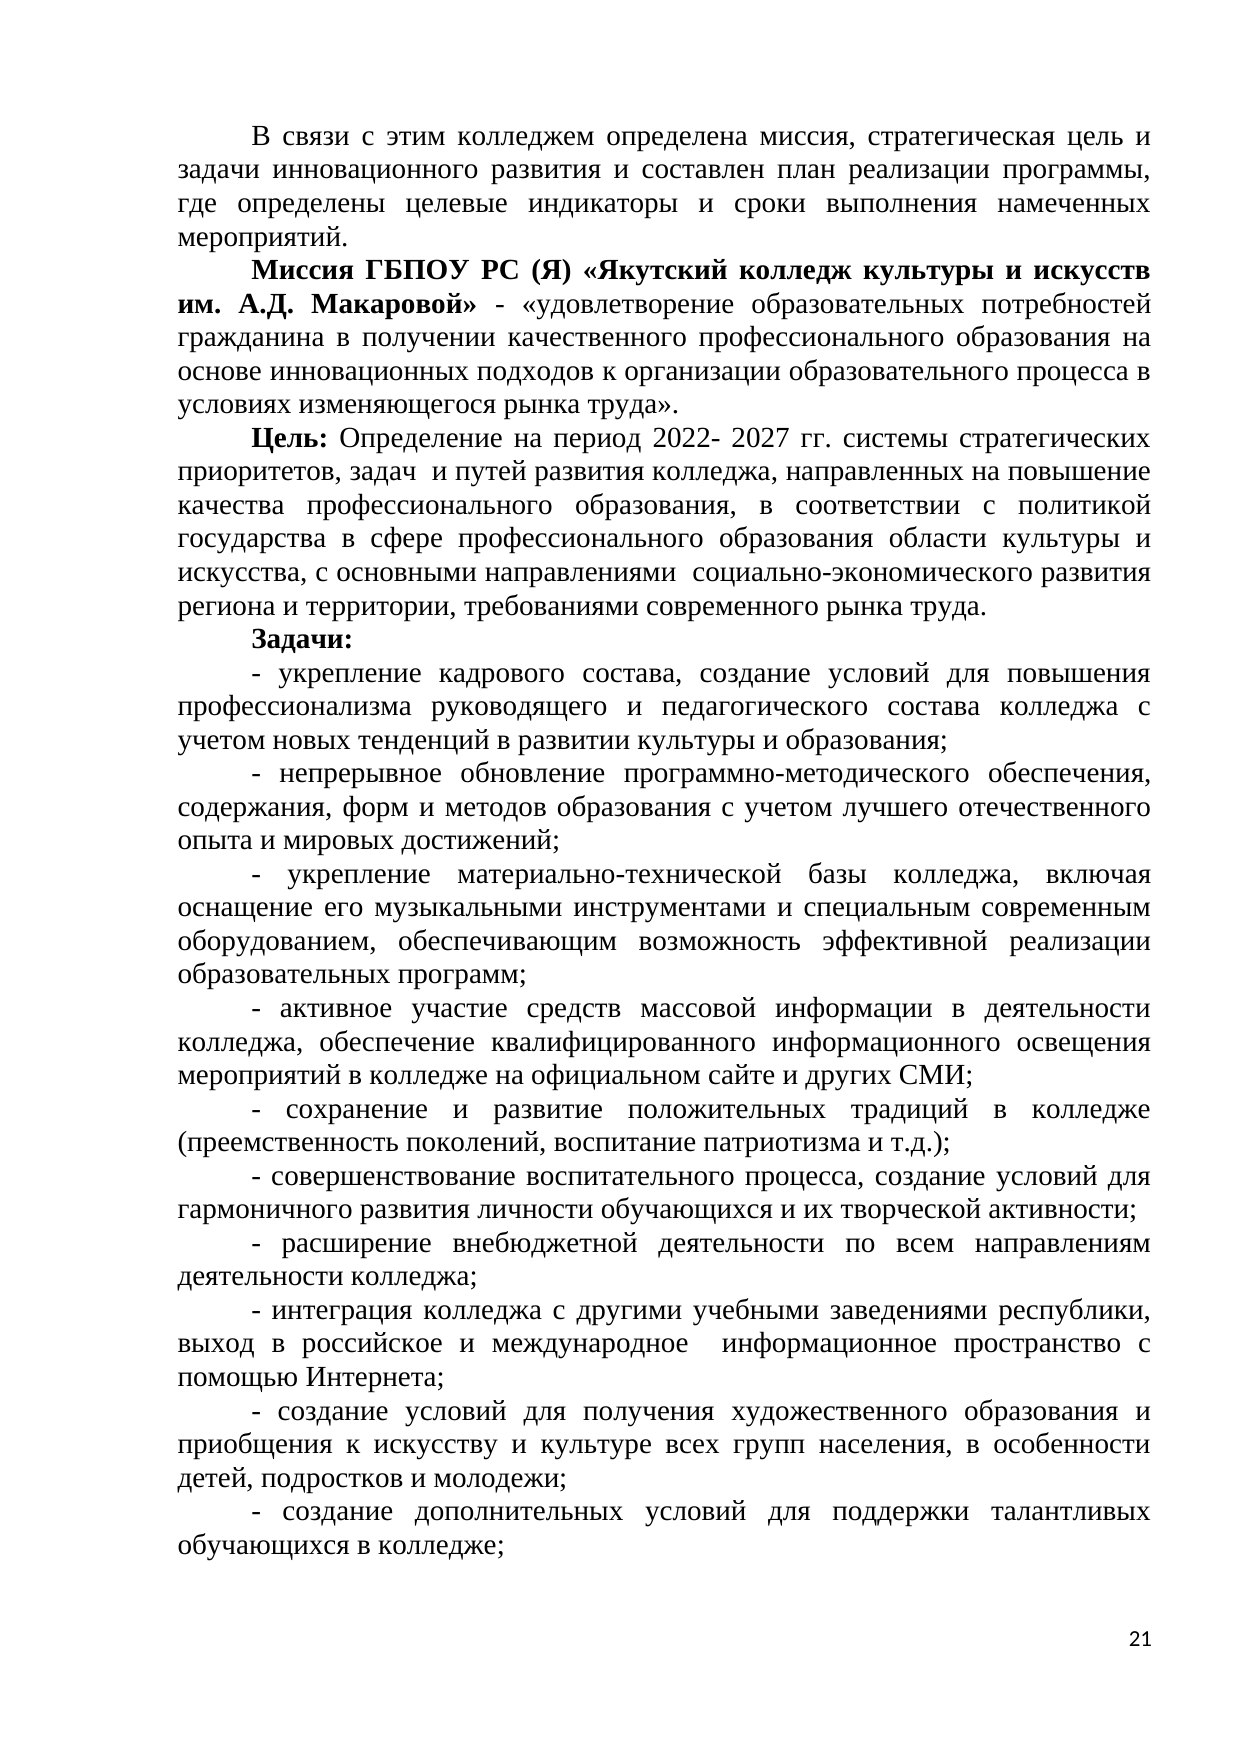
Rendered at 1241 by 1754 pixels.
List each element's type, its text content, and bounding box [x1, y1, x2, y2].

text - расширение внебюджетной деятельности по всем направлениям деятельности колледжа; [177, 1225, 1152, 1292]
text Задачи: [177, 621, 1152, 655]
text - создание дополнительных условий для поддержки талантливых обучающихся в колледже; [177, 1493, 1152, 1560]
text - интеграция колледжа с другими учебными заведениями республики, выход в российское и международное информационное пространство с помощью Интернета; [177, 1292, 1152, 1393]
text - создание условий для получения художественного образования и приобщения к искусству и культуре всех групп населения, в особенности детей, подростков и молодежи; [177, 1393, 1152, 1493]
text - сохранение и развитие положительных традиций в колледже (преемственность поколений, воспитание патриотизма и т.д.); [177, 1091, 1152, 1158]
text - активное участие средств массовой информации в деятельности колледжа, обеспечение квалифицированного информационного освещения мероприятий в колледже на официальном сайте и других СМИ; [177, 990, 1152, 1091]
text - укрепление кадрового состава, создание условий для повышения профессионализма руководящего и педагогического состава колледжа с учетом новых тенденций в развитии культуры и образования; [177, 655, 1152, 755]
text - совершенствование воспитательного процесса, создание условий для гармоничного развития личности обучающихся и их творческой активности; [177, 1158, 1152, 1225]
text Миссия ГБПОУ РС (Я) «Якутский колледж культуры и искусств им. А.Д. Макаровой» - «удовлетворение образовательных потребностей гражданина в получении качественного профессионального образования на основе инновационных подходов к организации образовательного процесса в условиях изменяющегося рынка труда». [177, 252, 1152, 420]
text - укрепление материально-технической базы колледжа, включая оснащение его музыкальными инструментами и специальным современным оборудованием, обеспечивающим возможность эффективной реализации образовательных программ; [177, 856, 1152, 990]
text - непрерывное обновление программно-методического обеспечения, содержания, форм и методов образования с учетом лучшего отечественного опыта и мировых достижений; [177, 755, 1152, 856]
text В связи с этим колледжем определена миссия, стратегическая цель и задачи инновационного развития и составлен план реализации программы, где определены целевые индикаторы и сроки выполнения намеченных мероприятий. [177, 118, 1152, 252]
text Цель: Определение на период 2022- 2027 гг. системы стратегических приоритетов, задач и путей развития колледжа, направленных на повышение качества профессионального образования, в соответствии с политикой государства в сфере профессионального образования области культуры и искусства, с основными направлениями социально-экономического развития региона и территории, требованиями современного рынка труда. [177, 420, 1152, 621]
